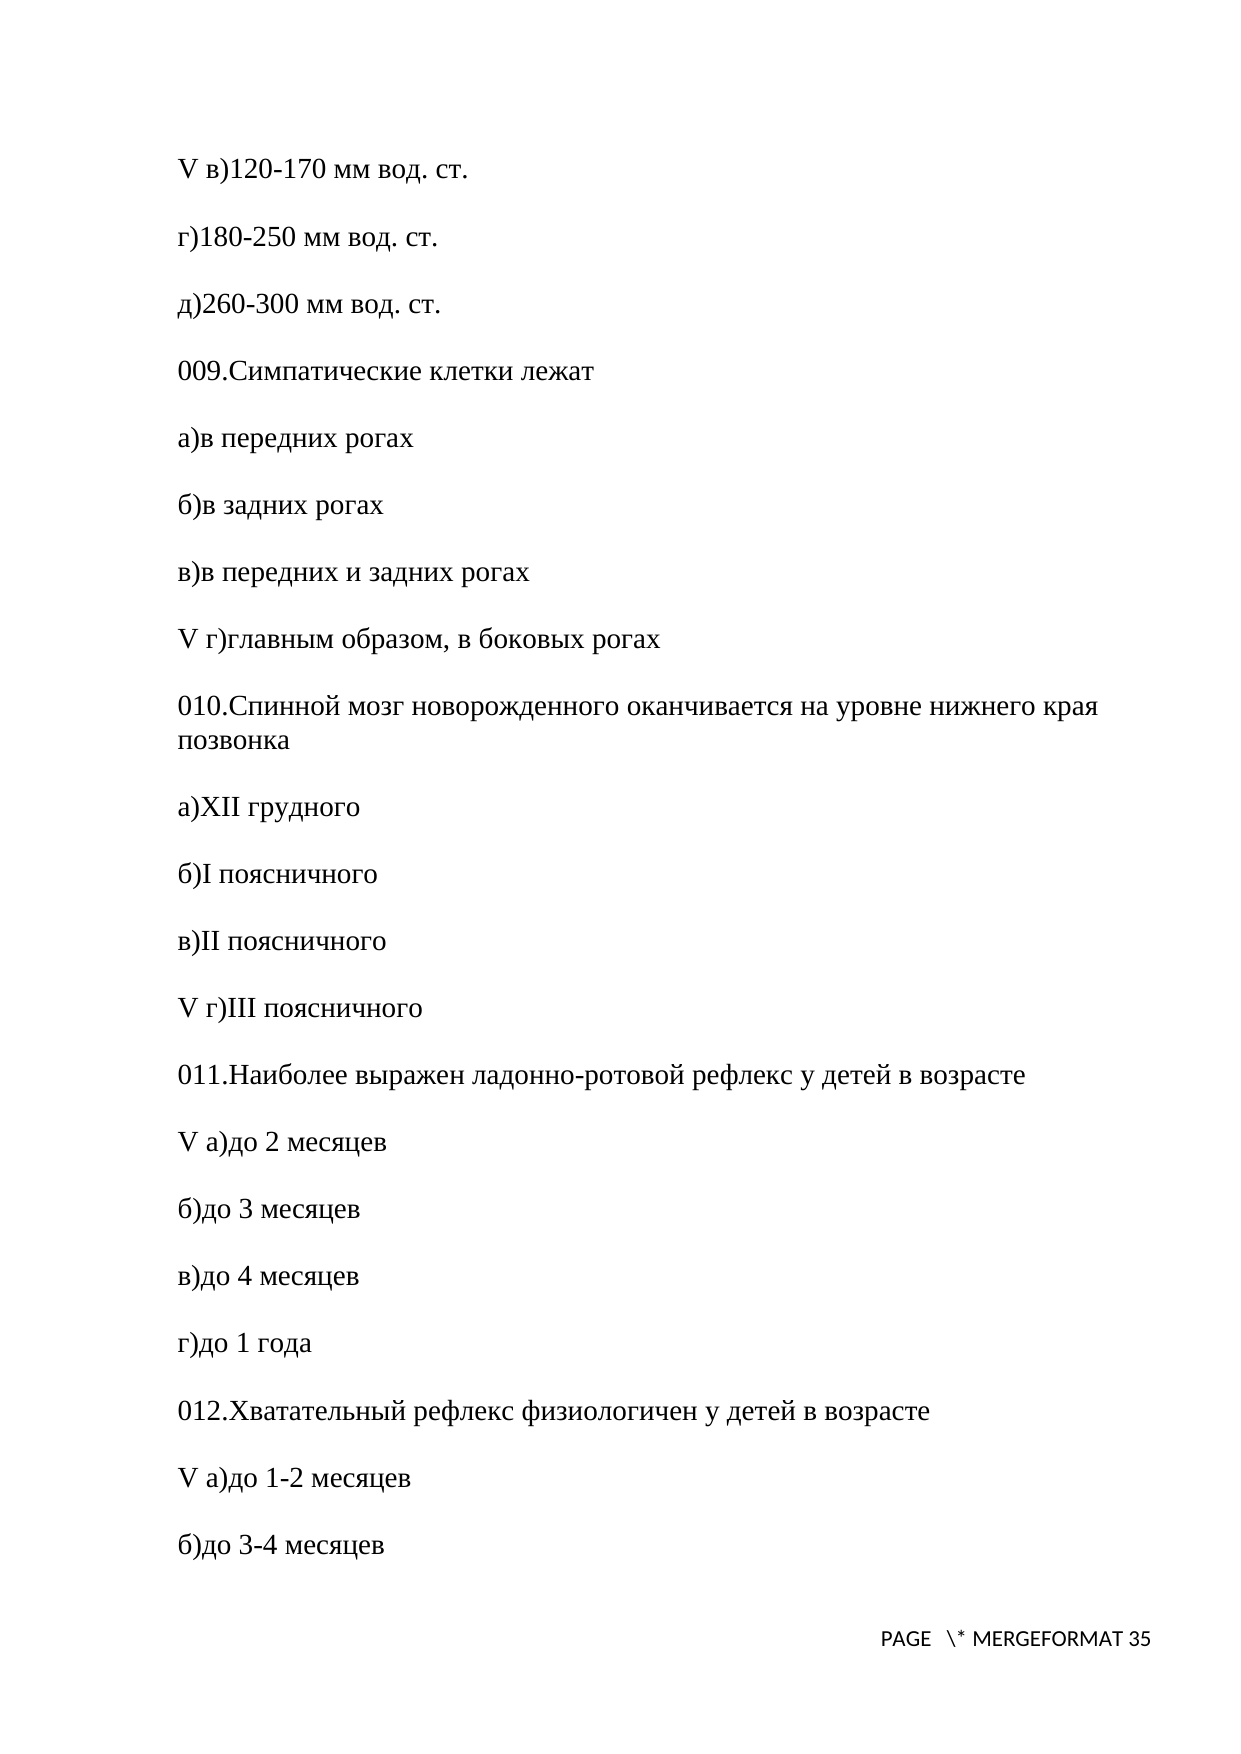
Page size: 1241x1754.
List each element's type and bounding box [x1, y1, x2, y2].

text [177, 118, 1152, 1594]
